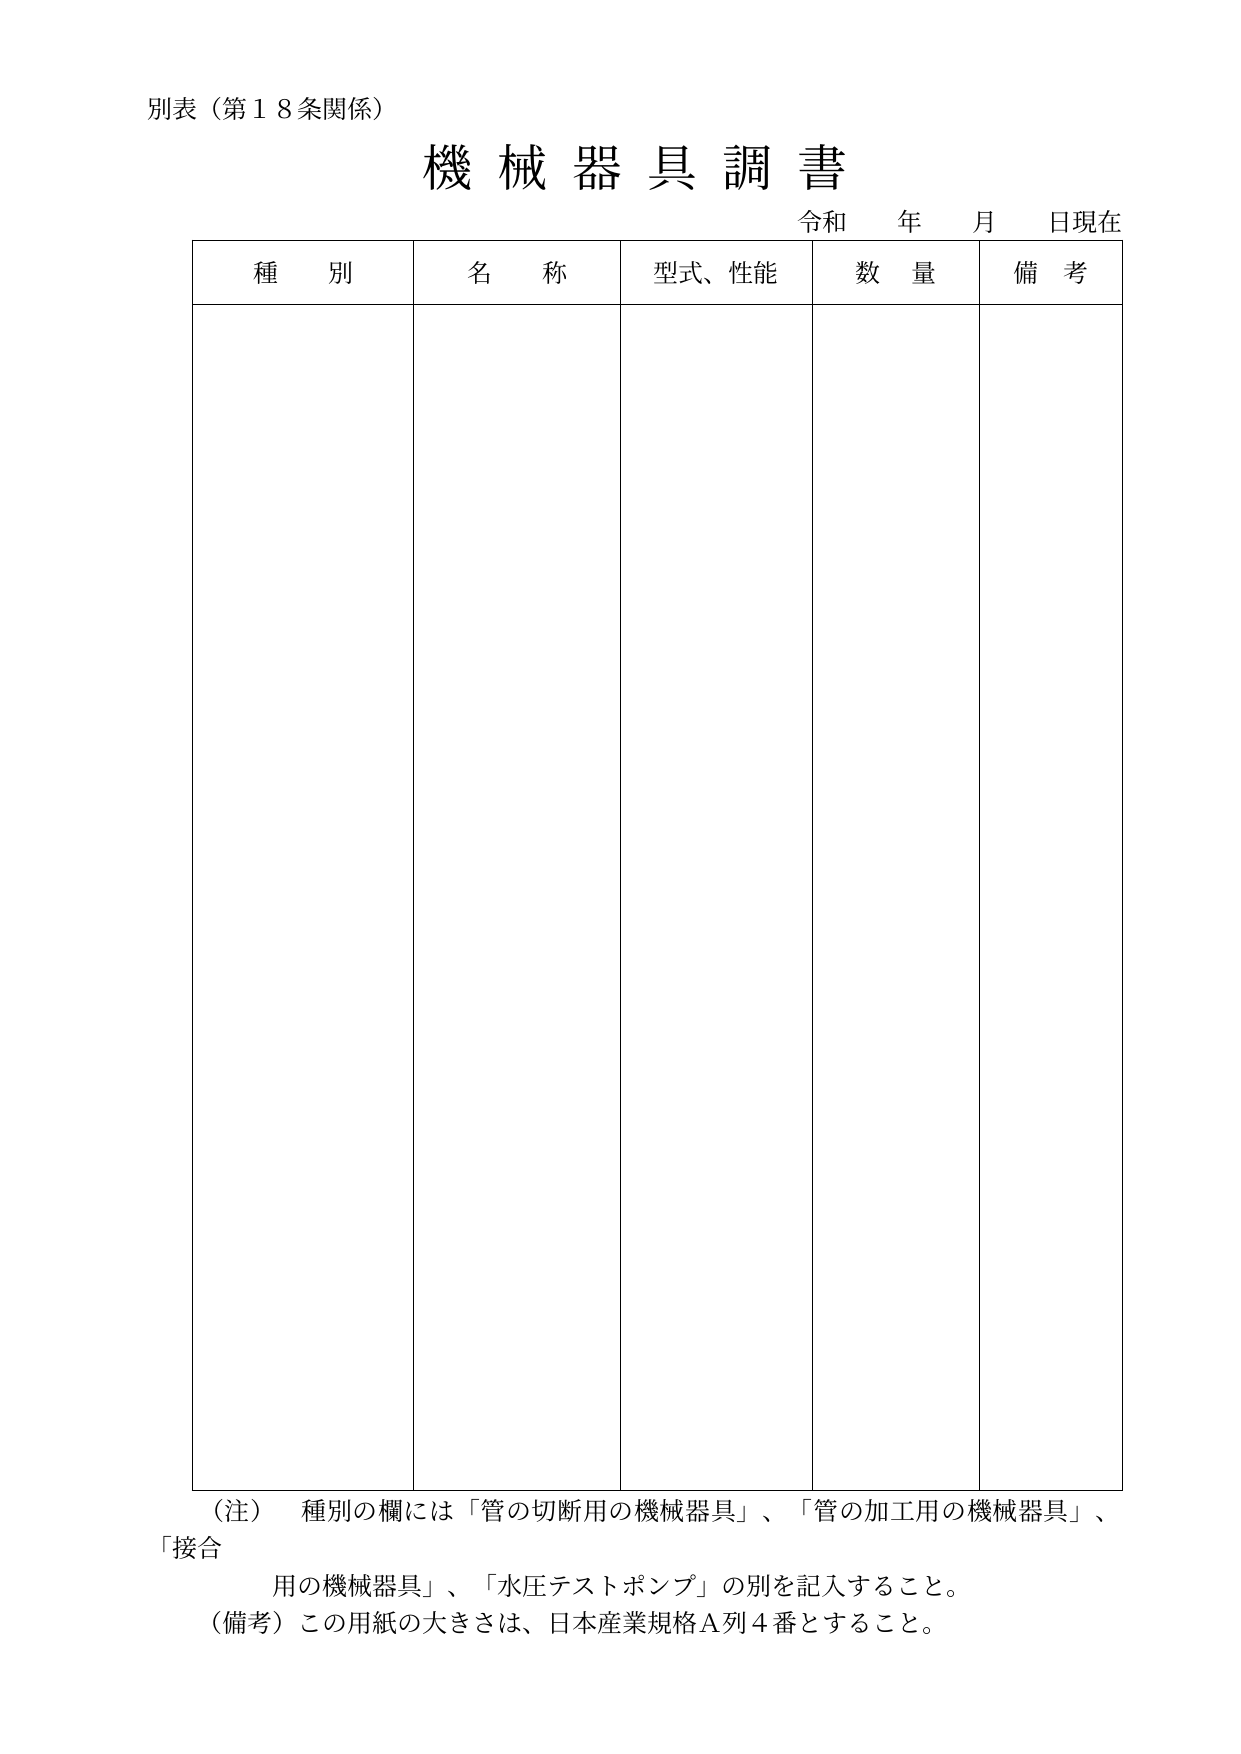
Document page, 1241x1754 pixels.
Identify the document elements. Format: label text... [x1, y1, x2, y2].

text （備考）この用紙の大きさは、日本産業規格Ａ列４番とすること。 [148, 1603, 1122, 1641]
table_cell [414, 305, 620, 1490]
table_cell [980, 305, 1122, 1490]
text 用の機械器具」、「水圧テストポンプ」の別を記入すること。 [148, 1566, 1122, 1603]
text 令和 年 月 日現在 [148, 202, 1122, 239]
table_header 種 別 [193, 241, 413, 304]
table_cell [193, 305, 413, 1490]
text 別表（第１８条関係） [148, 89, 1122, 127]
table_cell [813, 305, 979, 1490]
text （注） 種別の欄には「管の切断用の機械器具」、「管の加工用の機械器具」、「接合 [148, 1491, 1122, 1566]
table_header 名 称 [414, 241, 620, 304]
table_header 数 量 [813, 241, 979, 304]
table_header 備 考 [980, 241, 1122, 304]
table_cell [621, 305, 812, 1490]
table_header 型式、性能 [621, 241, 812, 304]
text 機械器具調書 [148, 127, 1122, 202]
